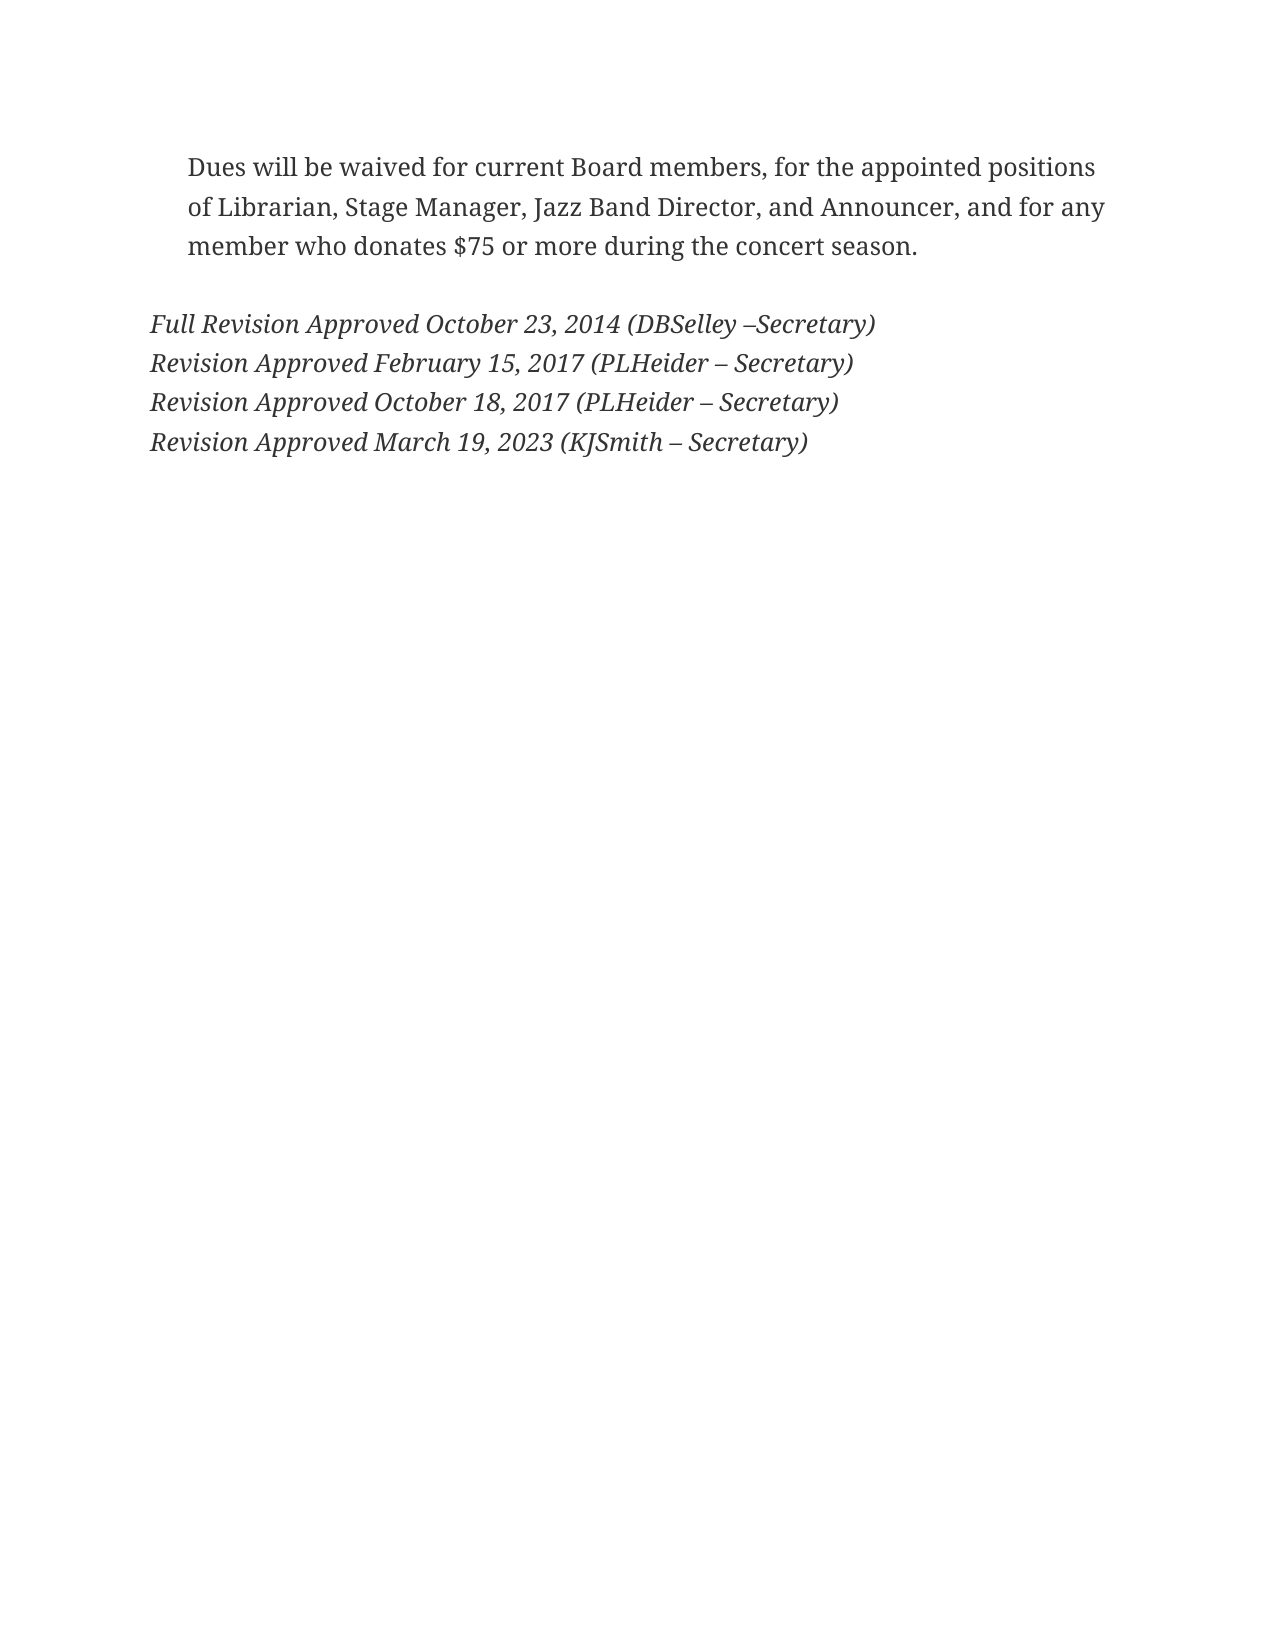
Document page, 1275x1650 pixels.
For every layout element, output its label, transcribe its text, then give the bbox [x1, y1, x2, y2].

text Full Revision Approved October 23, 2014 (DBSelley –Secretary) Revision Approved February 15, 2017 (PLHeider – Secretary) Revision Approved October 18, 2017 (PLHeider – Secretary)Top of Form [150, 307, 1125, 419]
text Revision Approved March 19, 2023 (KJSmith – Secretary) [150, 424, 1125, 458]
text Dues will be waived for current Board members, for the appointed positions of Librarian, Stage Manager, Jazz Band Director, and Announcer, and for any member who donates $75 or more during the concert season. [187, 150, 1125, 262]
